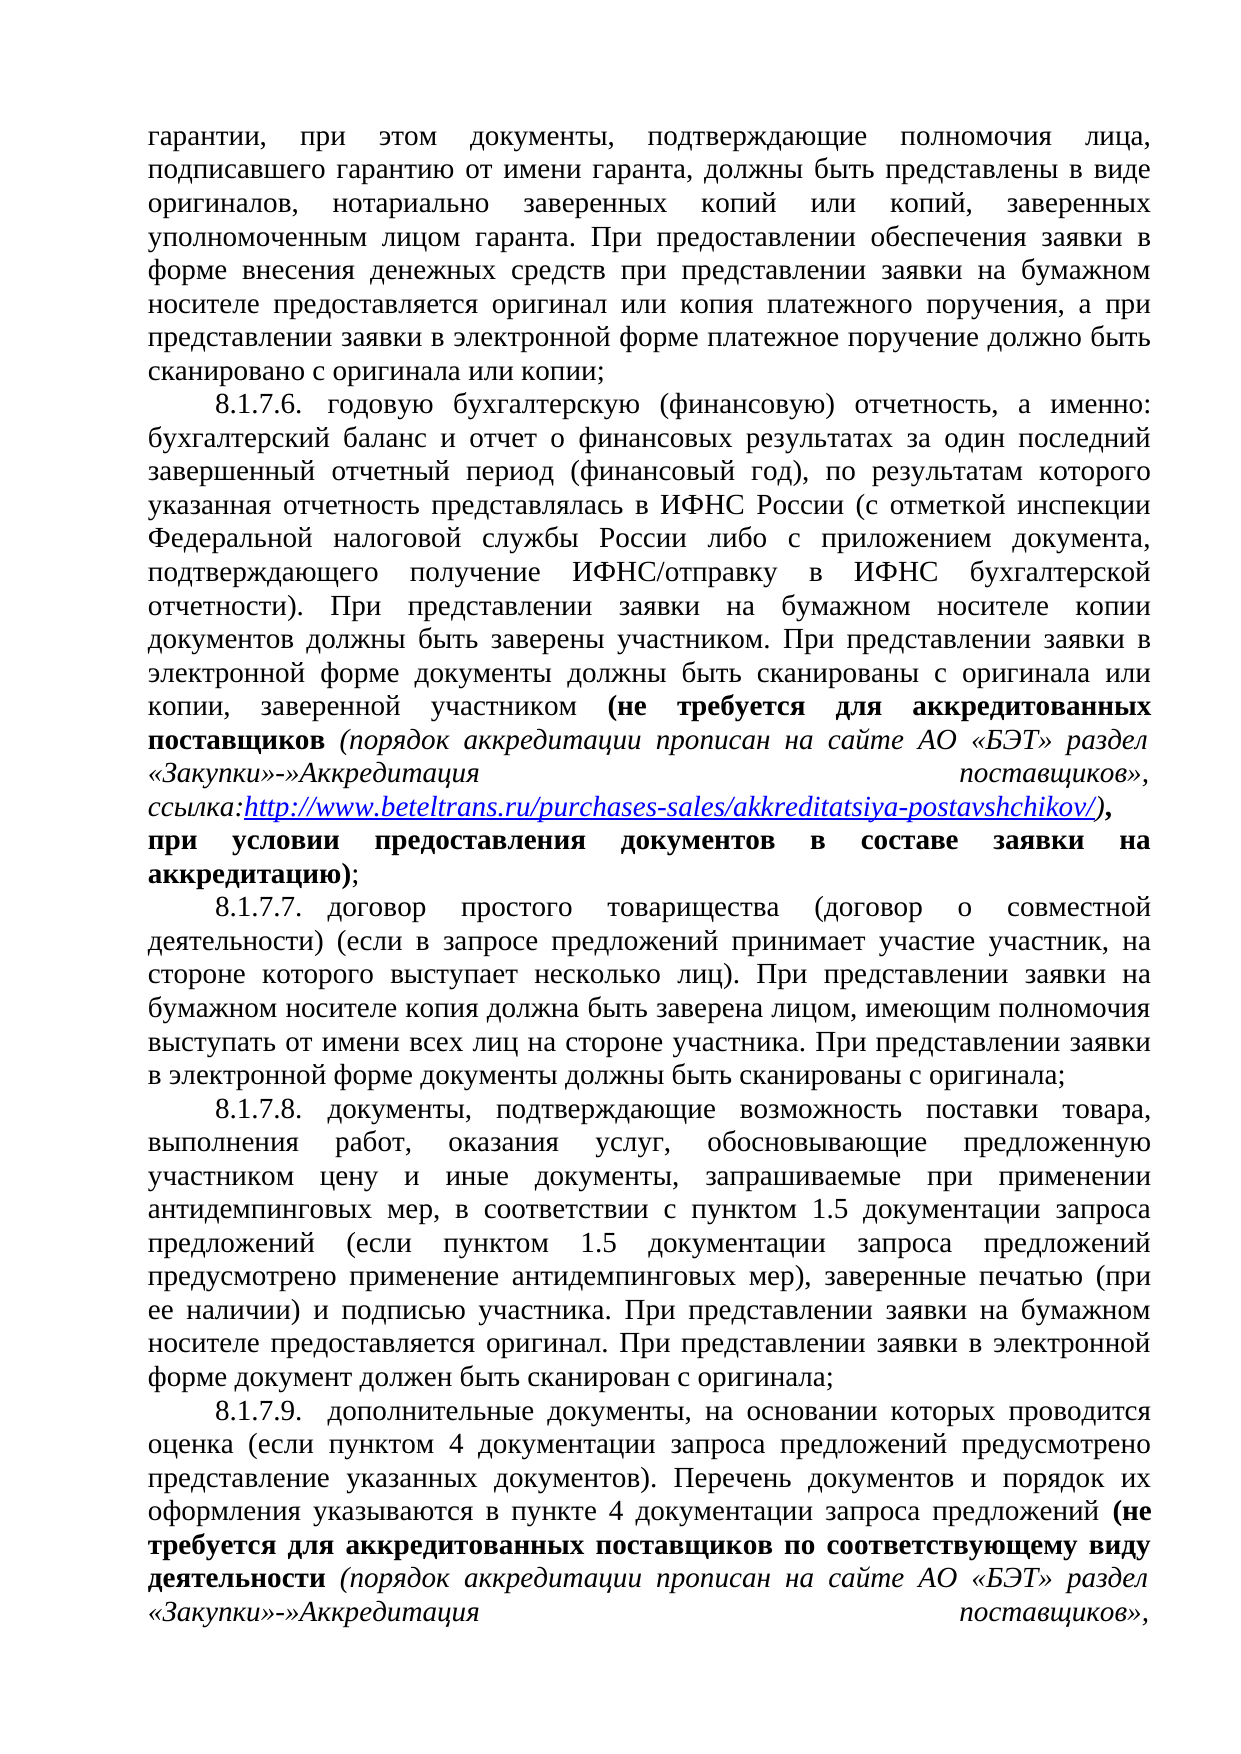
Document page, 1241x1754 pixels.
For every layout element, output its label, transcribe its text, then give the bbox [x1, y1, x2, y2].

list годовую бухгалтерскую (финансовую) отчетность, а именно: бухгалтерский баланс и отчет о финансовых результатах за один последний завершенный отчетный период (финансовый год), по результатам которого указанная отчетность представлялась в ИФНС России (с отметкой инспекции Федеральной налоговой службы России либо с приложением документа, подтверждающего получение ИФНС/отправку в ИФНС бухгалтерской отчетности). При представлении заявки на бумажном носителе копии документов должны быть заверены участником. При представлении заявки в электронной форме документы должны быть сканированы с оригинала или копии, заверенной участником (не требуется для аккредитованных поставщиков (порядок аккредитации прописан на сайте АО «БЭТ» раздел «Закупки»-»Аккредитация поставщиков», ссылка:http://www.beteltrans.ru/purchases-sales/akkreditatsiya-postavshchikov/), при условии предоставления документов в составе заявки на аккредитацию); [148, 386, 1152, 889]
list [148, 118, 1152, 386]
list документы, подтверждающие возможность поставки товара, выполнения работ, оказания услуг, обосновывающие предложенную участником цену и иные документы, запрашиваемые при применении антидемпинговых мер, в соответствии с пунктом 1.5 документации запроса предложений (если пунктом 1.5 документации запроса предложений предусмотрено применение антидемпинговых мер), заверенные печатью (при ее наличии) и подписью участника. При представлении заявки на бумажном носителе предоставляется оригинал. При представлении заявки в электронной форме документ должен быть сканирован с оригинала; [148, 1091, 1152, 1393]
list договор простого товарищества (договор о совместной деятельности) (если в запросе предложений принимает участие участник, на стороне которого выступает несколько лиц). При представлении заявки на бумажном носителе копия должна быть заверена лицом, имеющим полномочия выступать от имени всех лиц на стороне участника. При представлении заявки в электронной форме документы должны быть сканированы с оригинала; [148, 889, 1152, 1091]
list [148, 1393, 1152, 1627]
